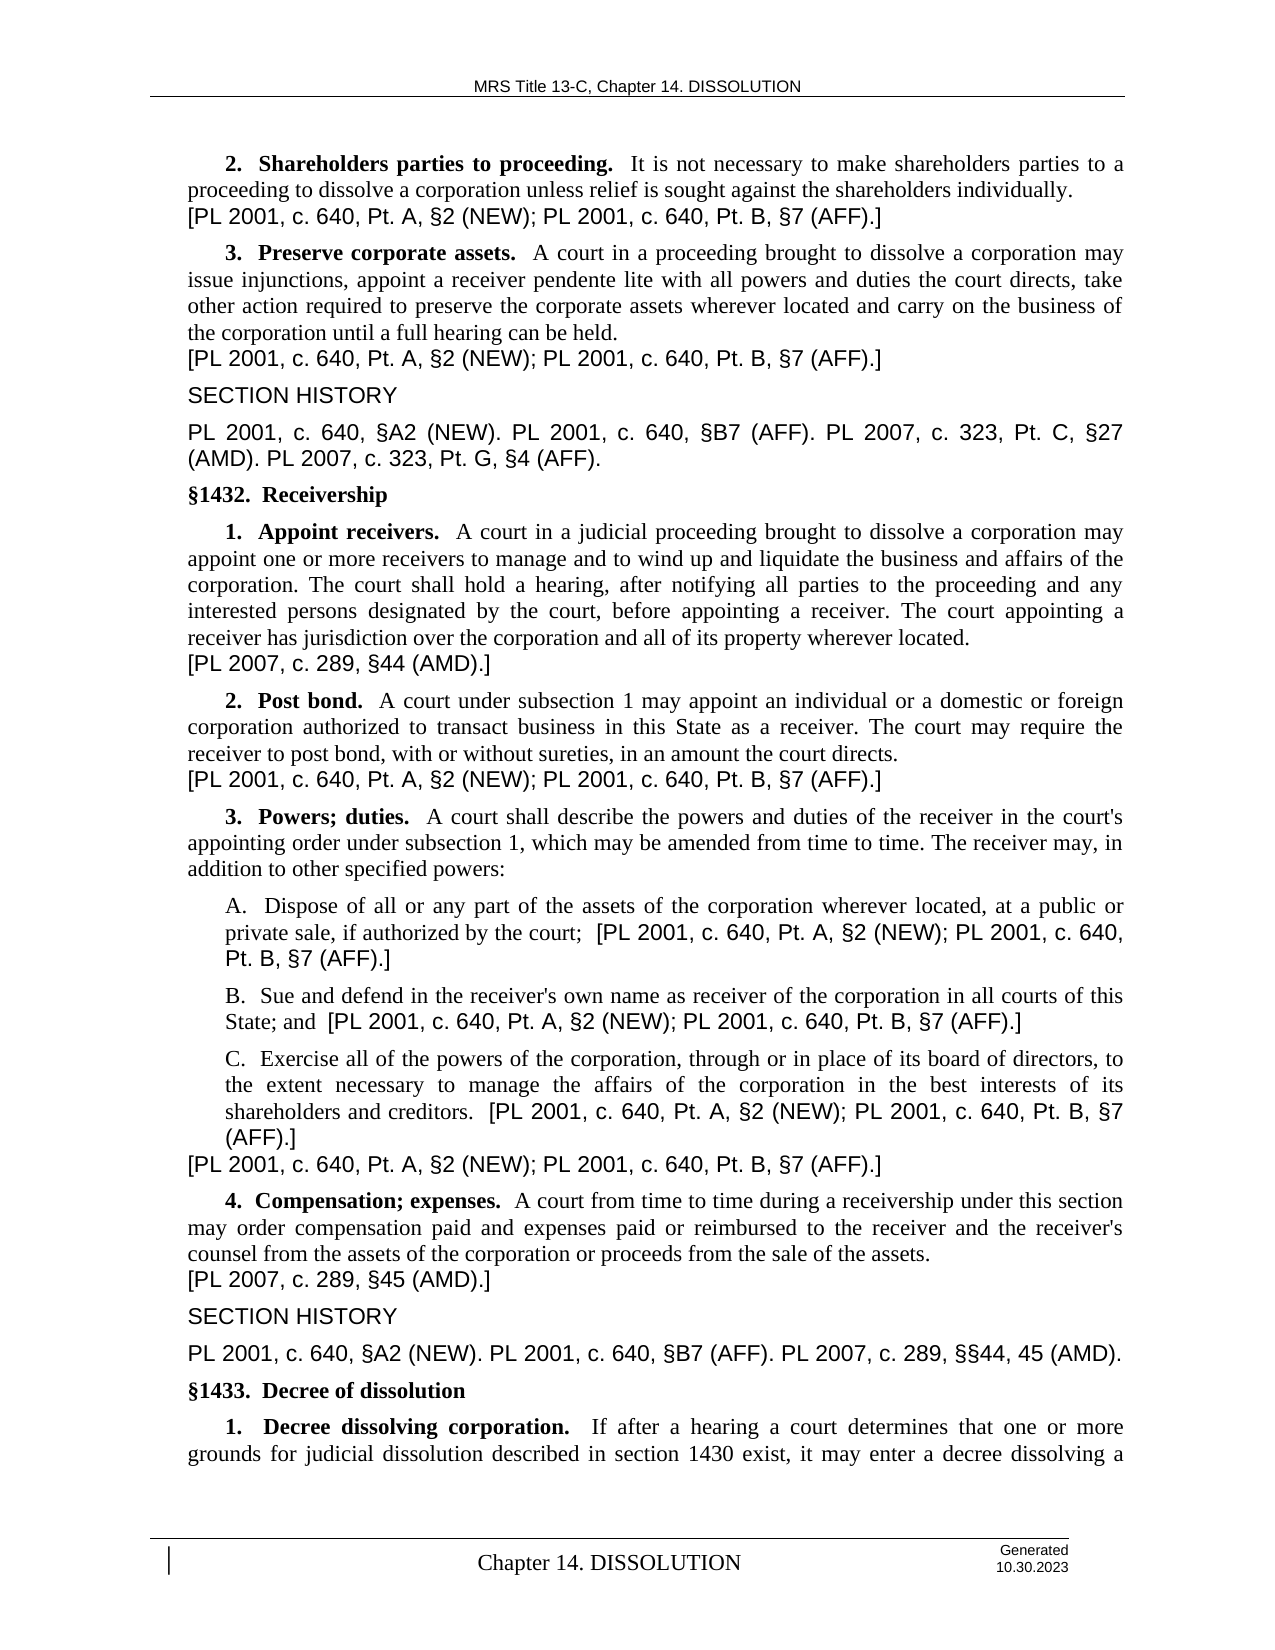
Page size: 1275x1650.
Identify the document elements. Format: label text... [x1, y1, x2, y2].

text 1. Appoint receivers. A court in a judicial proceeding brought to dissolve a corporation may appoint one or more receivers to manage and to wind up and liquidate the business and affairs of the corporation. The court shall hold a hearing, after notifying all parties to the proceeding and any interested persons designated by the court, before appointing a receiver. The court appointing a receiver has jurisdiction over the corporation and all of its property wherever located. [187, 518, 1125, 650]
text [PL 2001, c. 640, Pt. A, §2 (NEW); PL 2001, c. 640, Pt. B, §7 (AFF).] [187, 1151, 1125, 1177]
text [PL 2007, c. 289, §44 (AMD).] [187, 650, 1125, 676]
text A. Dispose of all or any part of the assets of the corporation wherever located, at a public or private sale, if authorized by the court; [PL 2001, c. 640, Pt. A, §2 (NEW); PL 2001, c. 640, Pt. B, §7 (AFF).] [225, 892, 1125, 971]
text 3. Powers; duties. A court shall describe the powers and duties of the receiver in the court's appointing order under subsection 1, which may be amended from time to time. The receiver may, in addition to other specified powers: [187, 803, 1125, 882]
text PL 2001, c. 640, §A2 (NEW). PL 2001, c. 640, §B7 (AFF). PL 2007, c. 289, §§44, 45 (AMD). [187, 1340, 1125, 1366]
text 3. Preserve corporate assets. A court in a proceeding brought to dissolve a corporation may issue injunctions, appoint a receiver pendente lite with all powers and duties the court directs, take other action required to preserve the corporate assets wherever located and carry on the business of the corporation until a full hearing can be held. [187, 239, 1125, 345]
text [187, 1413, 1125, 1466]
text 4. Compensation; expenses. A court from time to time during a receivership under this section may order compensation paid and expenses paid or reimbursed to the receiver and the receiver's counsel from the assets of the corporation or proceeds from the sale of the assets. [187, 1187, 1125, 1266]
text SECTION HISTORY [187, 1303, 1125, 1329]
text B. Sue and defend in the receiver's own name as receiver of the corporation in all courts of this State; and [PL 2001, c. 640, Pt. A, §2 (NEW); PL 2001, c. 640, Pt. B, §7 (AFF).] [225, 982, 1125, 1034]
text [PL 2001, c. 640, Pt. A, §2 (NEW); PL 2001, c. 640, Pt. B, §7 (AFF).] [187, 203, 1125, 229]
text [PL 2001, c. 640, Pt. A, §2 (NEW); PL 2001, c. 640, Pt. B, §7 (AFF).] [187, 345, 1125, 371]
text SECTION HISTORY [187, 382, 1125, 408]
text C. Exercise all of the powers of the corporation, through or in place of its board of directors, to the extent necessary to manage the affairs of the corporation in the best interests of its shareholders and creditors. [PL 2001, c. 640, Pt. A, §2 (NEW); PL 2001, c. 640, Pt. B, §7 (AFF).] [225, 1045, 1125, 1151]
text PL 2001, c. 640, §A2 (NEW). PL 2001, c. 640, §B7 (AFF). PL 2007, c. 323, Pt. C, §27 (AMD). PL 2007, c. 323, Pt. G, §4 (AFF). [187, 418, 1125, 471]
text 2. Post bond. A court under subsection 1 may appoint an individual or a domestic or foreign corporation authorized to transact business in this State as a receiver. The court may require the receiver to post bond, with or without sureties, in an amount the court directs. [187, 687, 1125, 766]
text §1432. Receivership [187, 482, 1125, 508]
text [PL 2007, c. 289, §45 (AMD).] [187, 1266, 1125, 1293]
text 2. Shareholders parties to proceeding. It is not necessary to make shareholders parties to a proceeding to dissolve a corporation unless relief is sought against the shareholders individually. [187, 150, 1125, 203]
text [PL 2001, c. 640, Pt. A, §2 (NEW); PL 2001, c. 640, Pt. B, §7 (AFF).] [187, 766, 1125, 792]
text §1433. Decree of dissolution [187, 1377, 1125, 1403]
